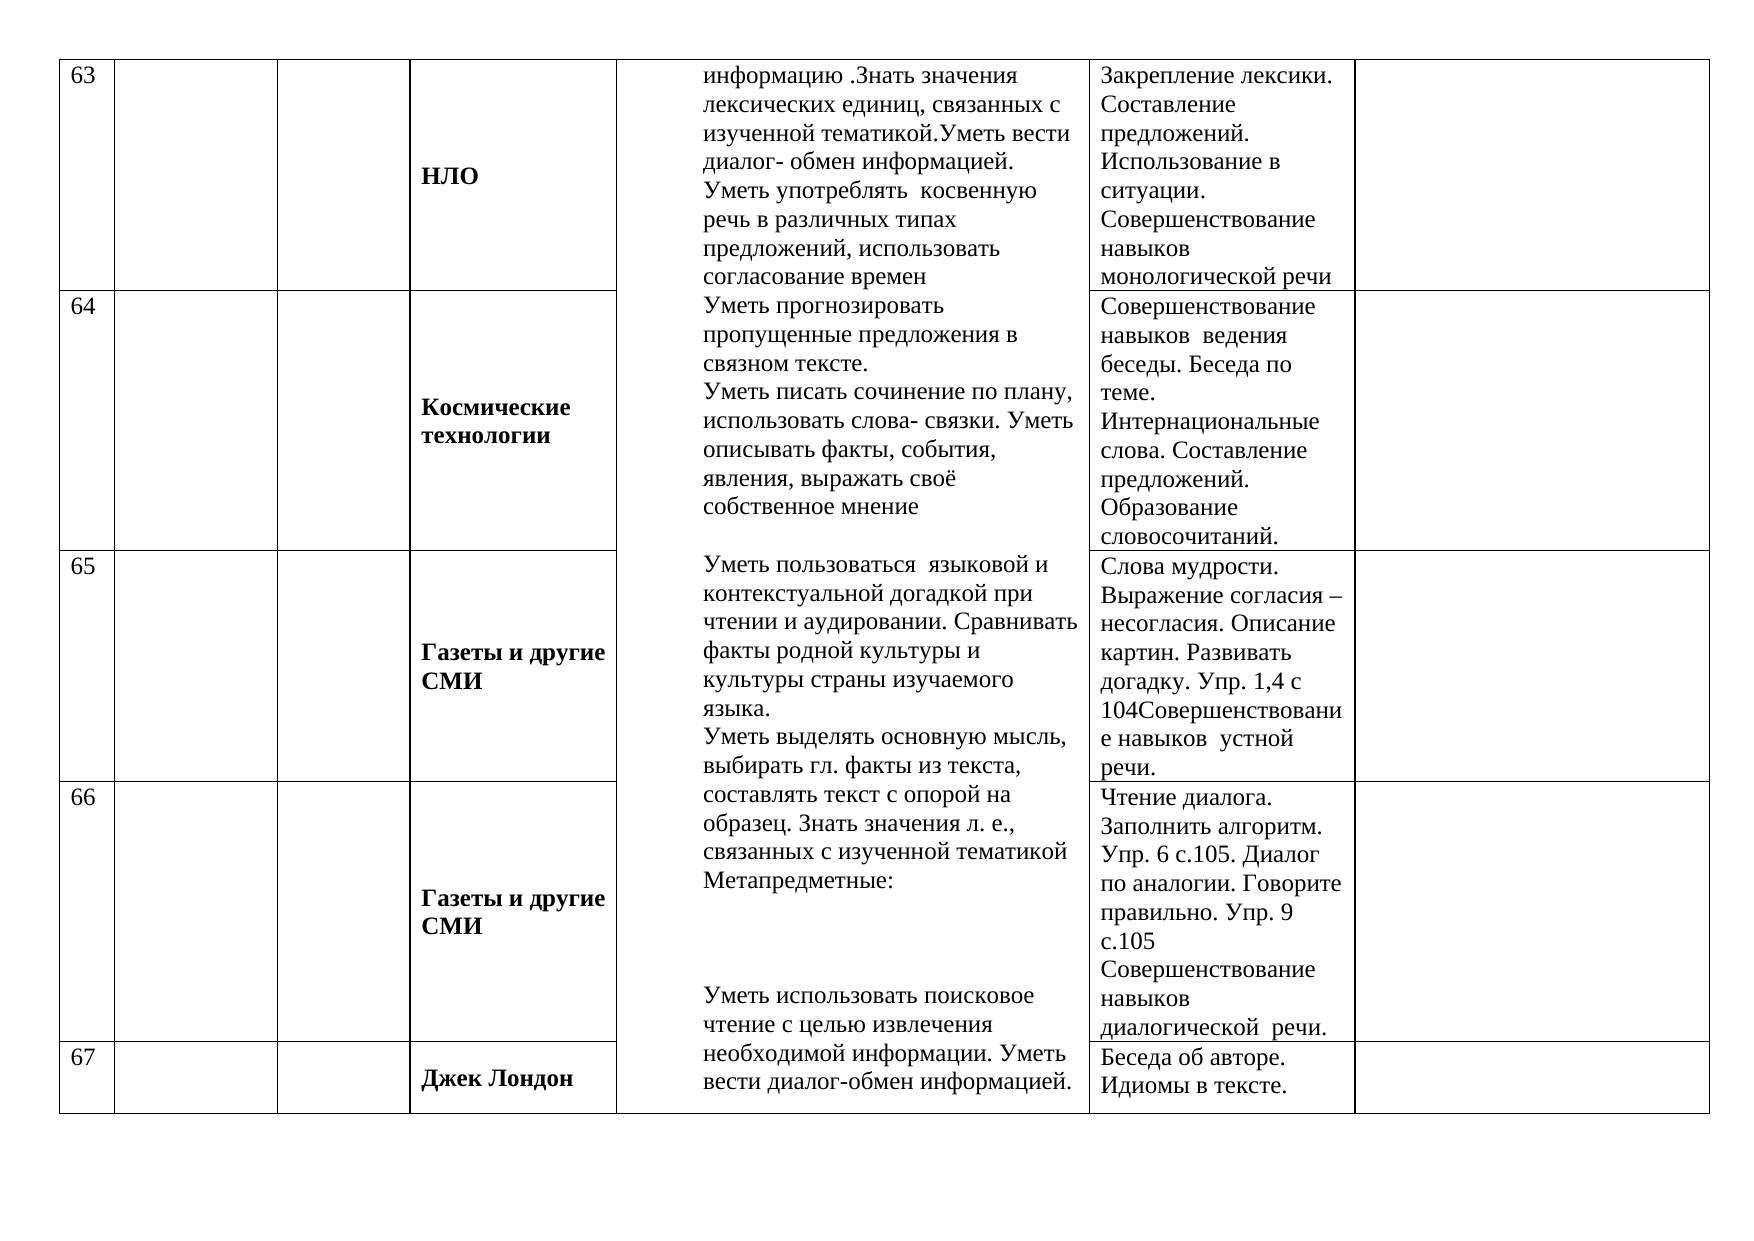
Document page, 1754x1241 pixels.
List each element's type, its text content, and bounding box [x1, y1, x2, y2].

table_cell [1356, 1042, 1709, 1113]
table_cell Совершенствование навыков ведения беседы. Беседа по теме. Интернациональные слова. Составление предложений. Образование словосочитаний. [1090, 291, 1354, 550]
table_cell [278, 1042, 409, 1113]
table_cell 65 [60, 551, 114, 781]
table_cell Слова мудрости. Выражение согласия –несогласия. Описание картин. Развивать догадку. Упр. 1,4 с 104Совершенствование навыков устной речи. [1090, 551, 1354, 781]
table_cell 64 [60, 291, 114, 550]
table_cell Газеты и другие СМИ [411, 551, 616, 781]
table_cell [1356, 60, 1709, 290]
table_cell 66 [60, 782, 114, 1041]
table_cell [278, 782, 409, 1041]
table_cell [1356, 551, 1709, 781]
table_cell НЛО [411, 60, 616, 290]
table_cell [278, 60, 409, 290]
table_cell [115, 551, 277, 781]
table_cell [1356, 782, 1709, 1041]
table_cell Закрепление лексики. Составление предложений. Использование в ситуации. Совершенствование навыков монологической речи [1090, 60, 1354, 290]
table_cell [617, 60, 1089, 1113]
table_cell Газеты и другие СМИ [411, 782, 616, 1041]
table_cell [278, 551, 409, 781]
table_cell Космические технологии [411, 291, 616, 550]
table_cell [115, 291, 277, 550]
table_cell [115, 60, 277, 290]
table_cell 63 [60, 60, 114, 290]
table_cell [1356, 291, 1709, 550]
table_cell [1090, 1042, 1354, 1113]
table_cell [115, 1042, 277, 1113]
table_cell Чтение диалога. Заполнить алгоритм. Упр. 6 с.105. Диалог по аналогии. Говорите правильно. Упр. 9 с.105 Совершенствование навыков диалогической речи. [1090, 782, 1354, 1041]
table_cell [115, 782, 277, 1041]
table_cell Джек Лондон [411, 1042, 616, 1113]
table_cell [278, 291, 409, 550]
table_cell 67 [60, 1042, 114, 1113]
